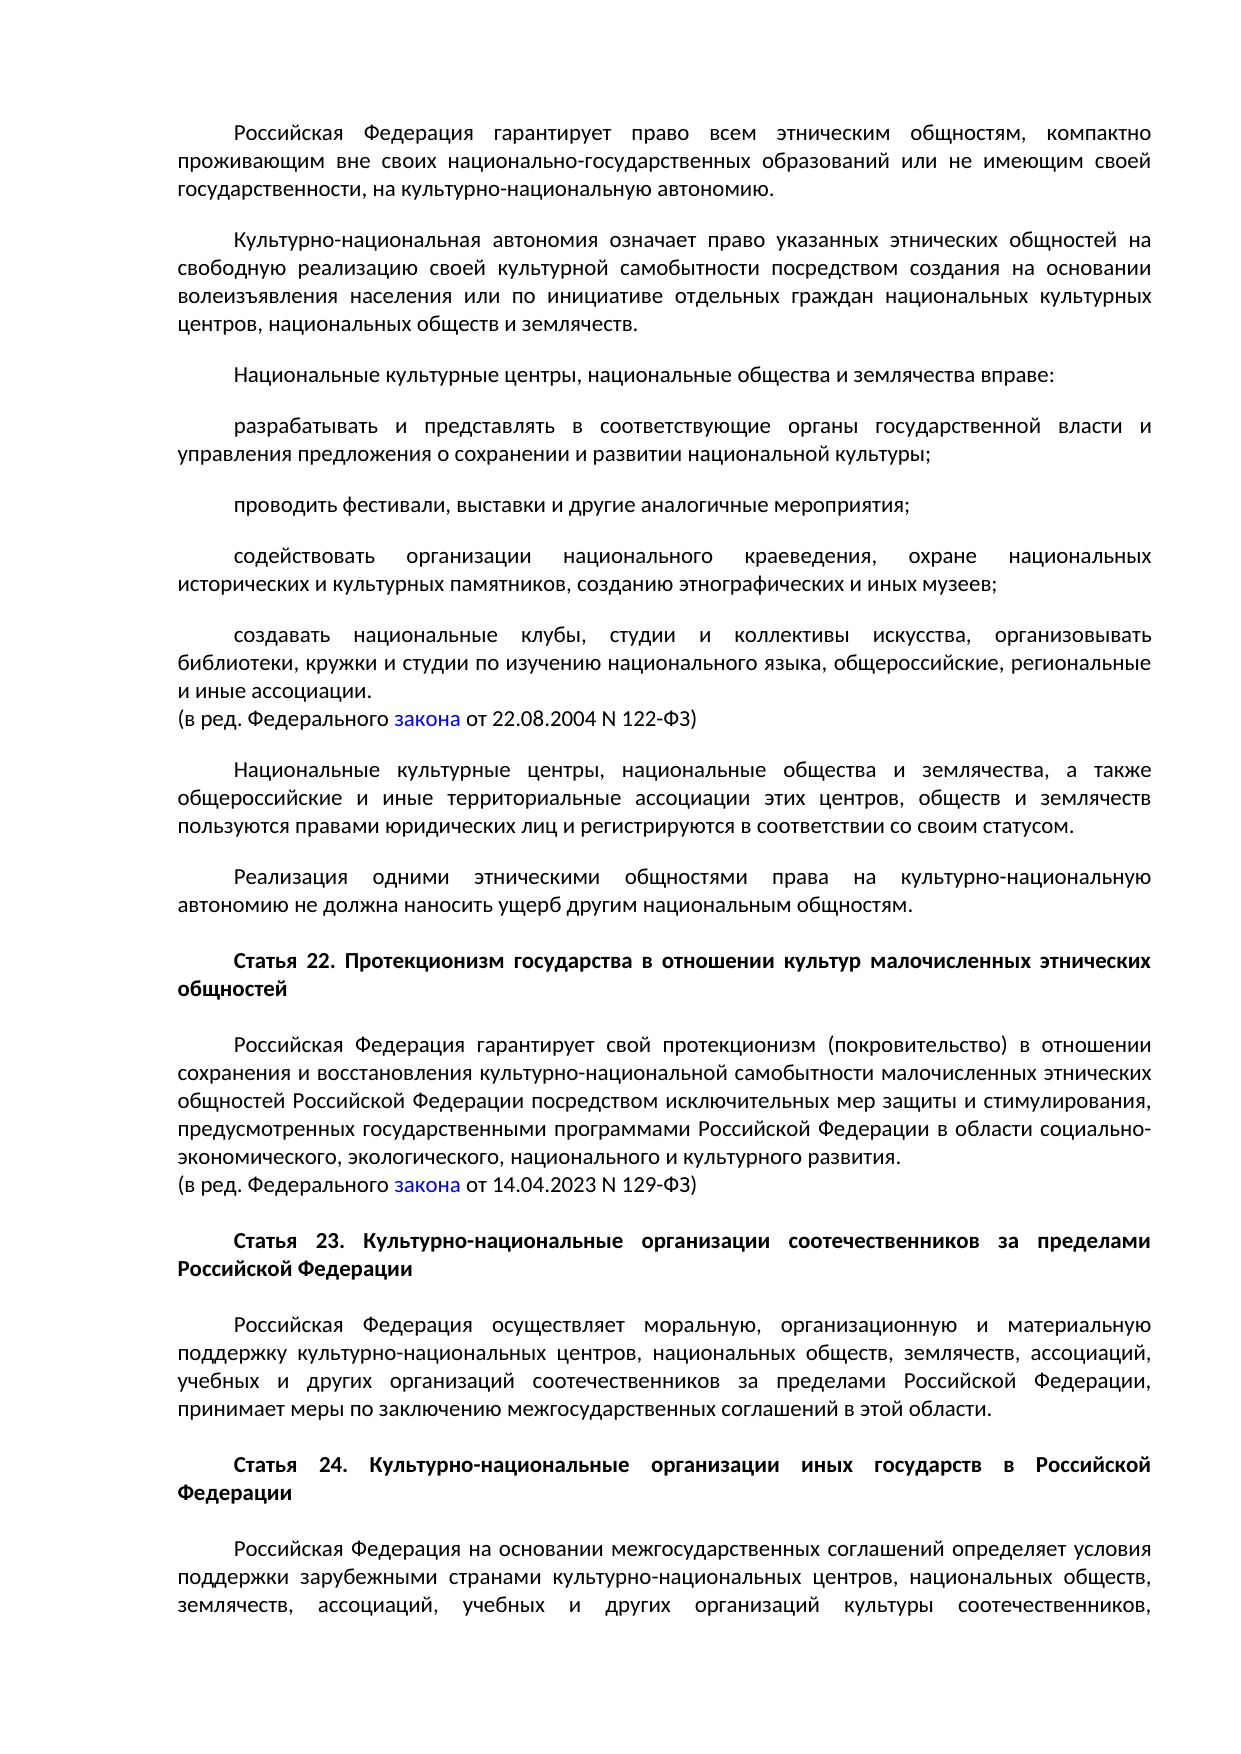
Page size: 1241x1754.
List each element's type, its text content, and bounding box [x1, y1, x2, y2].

text Российская Федерация осуществляет моральную, организационную и материальную поддержку культурно-национальных центров, национальных обществ, землячеств, ассоциаций, учебных и других организаций соотечественников за пределами Российской Федерации, принимает меры по заключению межгосударственных соглашений в этой области. [177, 1310, 1152, 1422]
title Статья 23. Культурно-национальные организации соотечественников за пределами Российской Федерации [177, 1226, 1152, 1282]
text проводить фестивали, выставки и другие аналогичные мероприятия; [177, 490, 1152, 518]
text Культурно-национальная автономия означает право указанных этнических общностей на свободную реализацию своей культурной самобытности посредством создания на основании волеизъявления населения или по инициативе отдельных граждан национальных культурных центров, национальных обществ и землячеств. [177, 225, 1152, 337]
text Реализация одними этническими общностями права на культурно-национальную автономию не должна наносить ущерб другим национальным общностям. [177, 862, 1152, 918]
text создавать национальные клубы, студии и коллективы искусства, организовывать библиотеки, кружки и студии по изучению национального языка, общероссийские, региональные и иные ассоциации. [177, 620, 1152, 704]
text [177, 1534, 1152, 1618]
text (в ред. Федерального закона от 14.04.2023 N 129-ФЗ) [177, 1170, 1152, 1198]
text (в ред. Федерального закона от 22.08.2004 N 122-ФЗ) [177, 704, 1152, 732]
text содействовать организации национального краеведения, охране национальных исторических и культурных памятников, созданию этнографических и иных музеев; [177, 541, 1152, 597]
text Российская Федерация гарантирует право всем этническим общностям, компактно проживающим вне своих национально-государственных образований или не имеющим своей государственности, на культурно-национальную автономию. [177, 118, 1152, 202]
text Национальные культурные центры, национальные общества и землячества вправе: [177, 360, 1152, 388]
title Статья 22. Протекционизм государства в отношении культур малочисленных этнических общностей [177, 946, 1152, 1002]
text Национальные культурные центры, национальные общества и землячества, а также общероссийские и иные территориальные ассоциации этих центров, обществ и землячеств пользуются правами юридических лиц и регистрируются в соответствии со своим статусом. [177, 755, 1152, 839]
text Российская Федерация гарантирует свой протекционизм (покровительство) в отношении сохранения и восстановления культурно-национальной самобытности малочисленных этнических общностей Российской Федерации посредством исключительных мер защиты и стимулирования, предусмотренных государственными программами Российской Федерации в области социально-экономического, экологического, национального и культурного развития. [177, 1030, 1152, 1170]
title Статья 24. Культурно-национальные организации иных государств в Российской Федерации [177, 1450, 1152, 1506]
text разрабатывать и представлять в соответствующие органы государственной власти и управления предложения о сохранении и развитии национальной культуры; [177, 411, 1152, 467]
